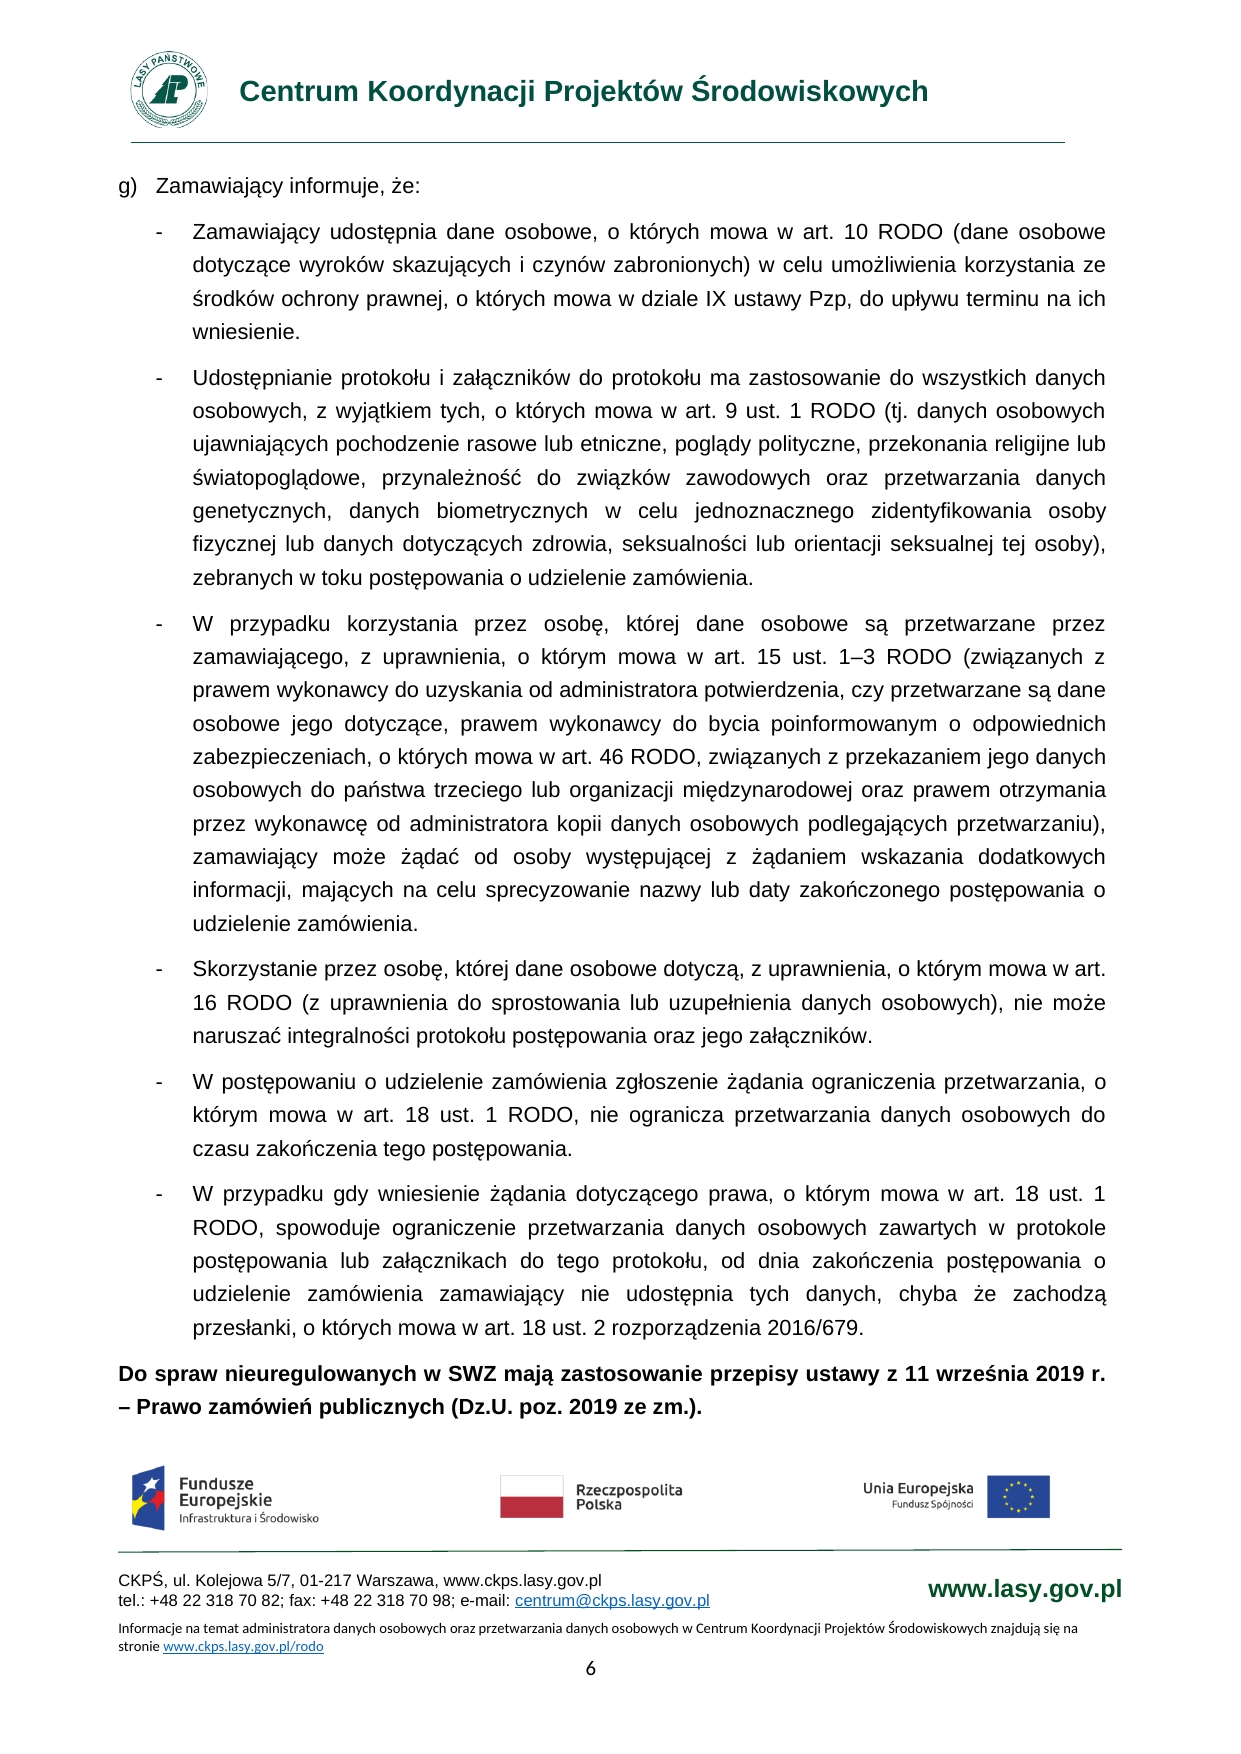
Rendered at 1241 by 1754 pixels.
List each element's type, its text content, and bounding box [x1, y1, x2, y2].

text Do spraw nieuregulowanych w SWZ mają zastosowanie przepisy ustawy z 11 września 2019 r. – Prawo zamówień publicznych (Dz.U. poz. 2019 ze zm.). [118, 1352, 1107, 1419]
list Zamawiający informuje, że: [118, 165, 1107, 198]
list W przypadku gdy wniesienie żądania dotyczącego prawa, o którym mowa w art. 18 ust. 1 RODO, spowoduje ograniczenie przetwarzania danych osobowych zawartych w protokole postępowania lub załącznikach do tego protokołu, od dnia zakończenia postępowania o udzielenie zamówienia zamawiający nie udostępnia tych danych, chyba że zachodzą przesłanki, o których mowa w art. 18 ust. 2 rozporządzenia 2016/679. [155, 1173, 1107, 1340]
list Skorzystanie przez osobę, której dane osobowe dotyczą, z uprawnienia, o którym mowa w art. 16 RODO (z uprawnienia do sprostowania lub uzupełnienia danych osobowych), nie może naruszać integralności protokołu postępowania oraz jego załączników. [155, 948, 1107, 1048]
list Zamawiający udostępnia dane osobowe, o których mowa w art. 10 RODO (dane osobowe dotyczące wyroków skazujących i czynów zabronionych) w celu umożliwienia korzystania ze środków ochrony prawnej, o których mowa w dziale IX ustawy Pzp, do upływu terminu na ich wniesienie. [155, 211, 1107, 344]
picture [118, 1456, 1064, 1541]
list W postępowaniu o udzielenie zamówienia zgłoszenie żądania ograniczenia przetwarzania, o którym mowa w art. 18 ust. 1 RODO, nie ogranicza przetwarzania danych osobowych do czasu zakończenia tego postępowania. [155, 1061, 1107, 1161]
list Udostępnianie protokołu i załączników do protokołu ma zastosowanie do wszystkich danych osobowych, z wyjątkiem tych, o których mowa w art. 9 ust. 1 RODO (tj. danych osobowych ujawniających pochodzenie rasowe lub etniczne, poglądy polityczne, przekonania religijne lub światopoglądowe, przynależność do związków zawodowych oraz przetwarzania danych genetycznych, danych biometrycznych w celu jednoznacznego zidentyfikowania osoby fizycznej lub danych dotyczących zdrowia, seksualności lub orientacji seksualnej tej osoby), zebranych w toku postępowania o udzielenie zamówienia. [155, 356, 1107, 590]
list W przypadku korzystania przez osobę, której dane osobowe są przetwarzane przez zamawiającego, z uprawnienia, o którym mowa w art. 15 ust. 1–3 RODO (związanych z prawem wykonawcy do uzyskania od administratora potwierdzenia, czy przetwarzane są dane osobowe jego dotyczące, prawem wykonawcy do bycia poinformowanym o odpowiednich zabezpieczeniach, o których mowa w art. 46 RODO, związanych z przekazaniem jego danych osobowych do państwa trzeciego lub organizacji międzynarodowej oraz prawem otrzymania przez wykonawcę od administratora kopii danych osobowych podlegających przetwarzaniu), zamawiający może żądać od osoby występującej z żądaniem wskazania dodatkowych informacji, mających na celu sprecyzowanie nazwy lub daty zakończonego postępowania o udzielenie zamówienia. [155, 602, 1107, 936]
